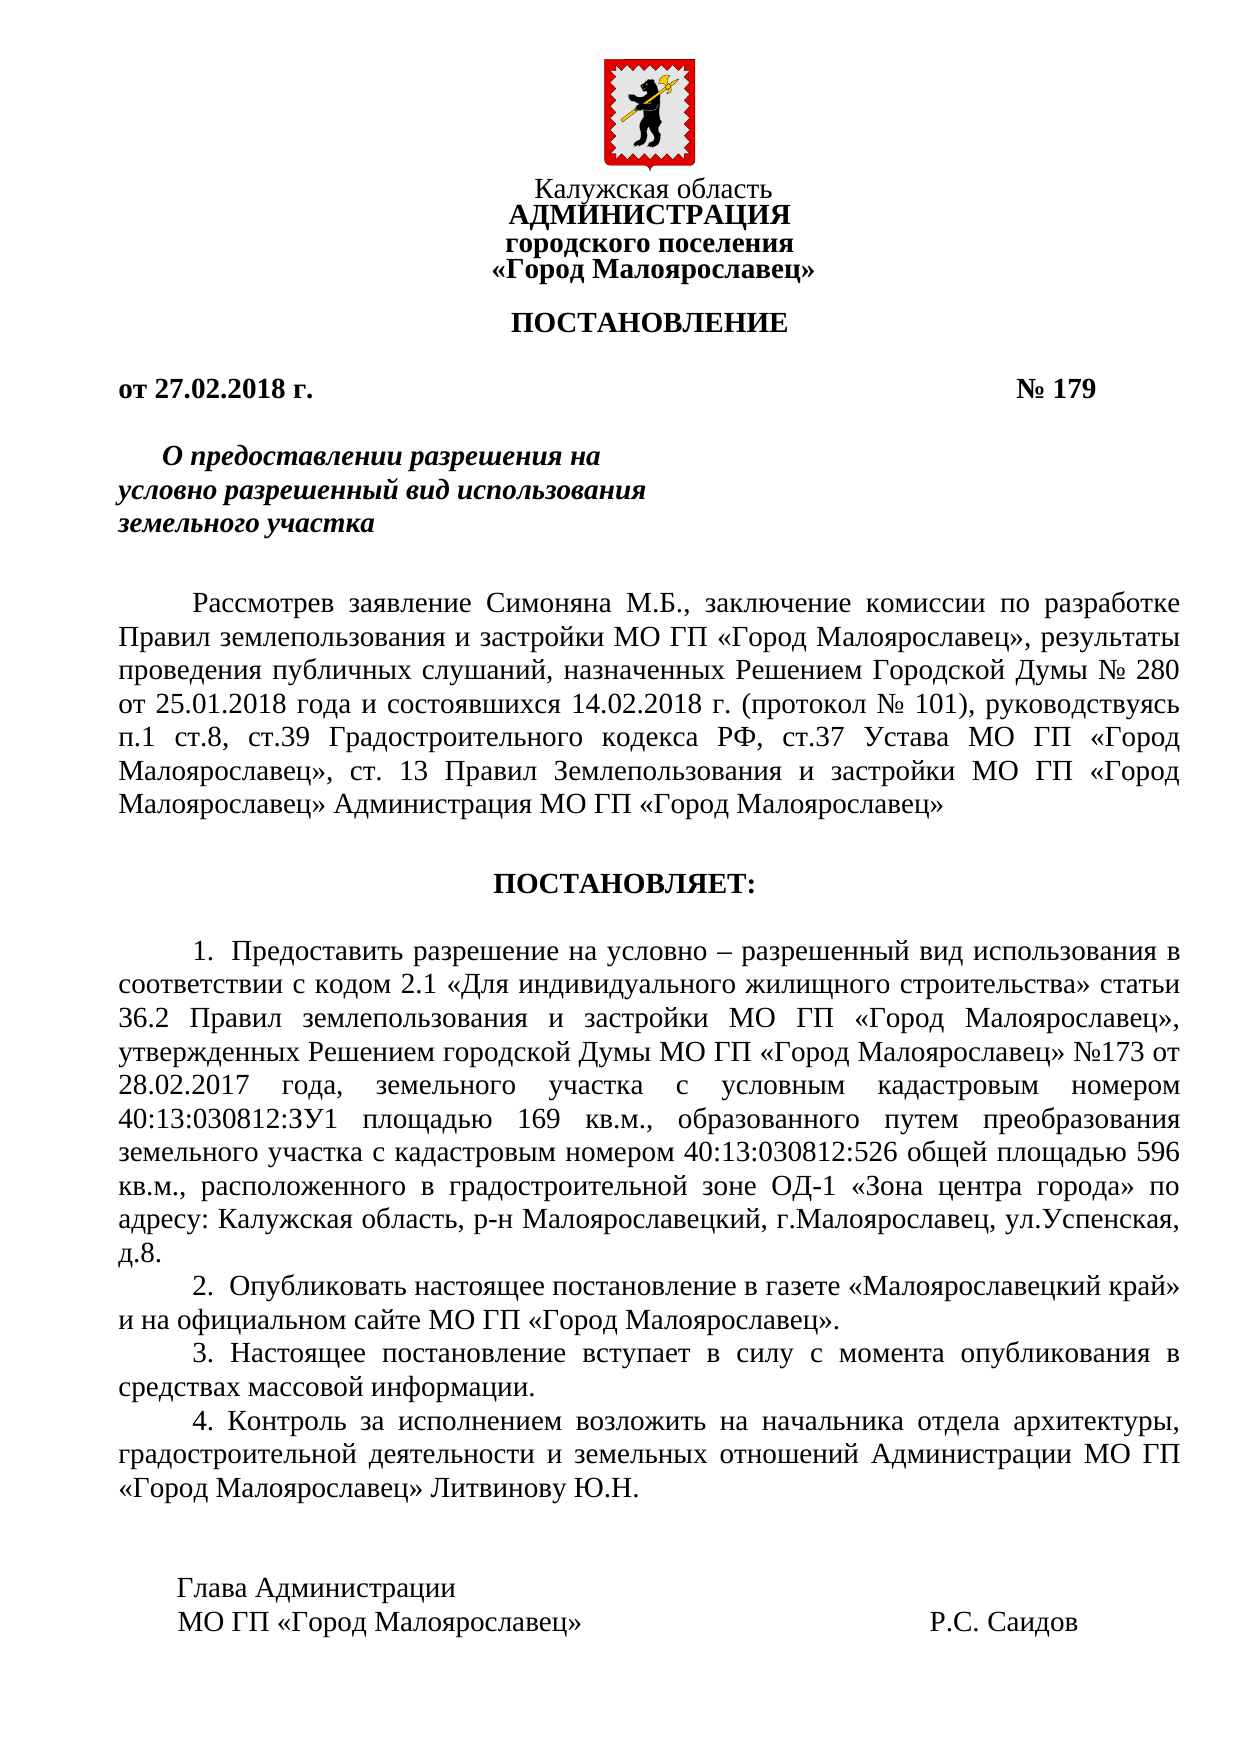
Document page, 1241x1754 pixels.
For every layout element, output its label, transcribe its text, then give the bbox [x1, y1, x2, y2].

text МО ГП «Город Малоярославец» Р.С. Саидов [118, 1604, 1181, 1637]
text О предоставлении разрешения на [118, 438, 1181, 472]
table_header [443, 59, 856, 177]
text 4. Контроль за исполнением возложить на начальника отдела архитектуры, градостроительной деятельности и земельных отношений Администрации МО ГП «Город Малоярославец» Литвинову Ю.Н. [118, 1403, 1181, 1503]
text Рассмотрев заявление Симоняна М.Б., заключение комиссии по разработке Правил землепользования и застройки МО ГП «Город Малоярославец», результаты проведения публичных слушаний, назначенных Решением Городской Думы № 280 от 25.01.2018 года и состоявшихся 14.02.2018 г. (протокол № 101), руководствуясь п.1 ст.8, ст.39 Градостроительного кодекса РФ, ст.37 Устава МО ГП «Город Малоярославец», ст. 13 Правил Землепользования и застройки МО ГП «Город Малоярославец» Администрация МО ГП «Город Малоярославец» [118, 585, 1181, 820]
list Опубликовать настоящее постановление в газете «Малоярославецкий край» и на официальном сайте МО ГП «Город Малоярославец». [118, 1268, 1181, 1336]
subtitle Глава Администрации [118, 1570, 1181, 1604]
table_cell Калужская область АДМИНИСТРАЦИЯ городского поселения «Город Малоярославец» ПОСТАНОВЛЕНИЕ [443, 177, 856, 338]
text ПОСТАНОВЛЯЕТ: [418, 866, 1181, 899]
text от 27.02.2018 г. № 179 [118, 371, 1181, 405]
text 3. Настоящее постановление вступает в силу с момента опубликования в средствах массовой информации. [118, 1336, 1181, 1403]
list Предоставить разрешение на условно – разрешенный вид использования в соответствии с кодом 2.1 «Для индивидуального жилищного строительства» статьи 36.2 Правил землепользования и застройки МО ГП «Город Малоярославец», утвержденных Решением городской Думы МО ГП «Город Малоярославец» №173 от 28.02.2017 года, земельного участка с условным кадастровым номером 40:13:030812:ЗУ1 площадью 169 кв.м., образованного путем преобразования земельного участка с кадастровым номером 40:13:030812:526 общей площадью 596 кв.м., расположенного в градостроительной зоне ОД-1 «Зона центра города» по адресу: Калужская область, р-н Малоярославецкий, г.Малоярославец, ул.Успенская, д.8. [118, 933, 1181, 1268]
text земельного участка [118, 506, 1181, 539]
text условно разрешенный вид использования [118, 472, 1181, 506]
